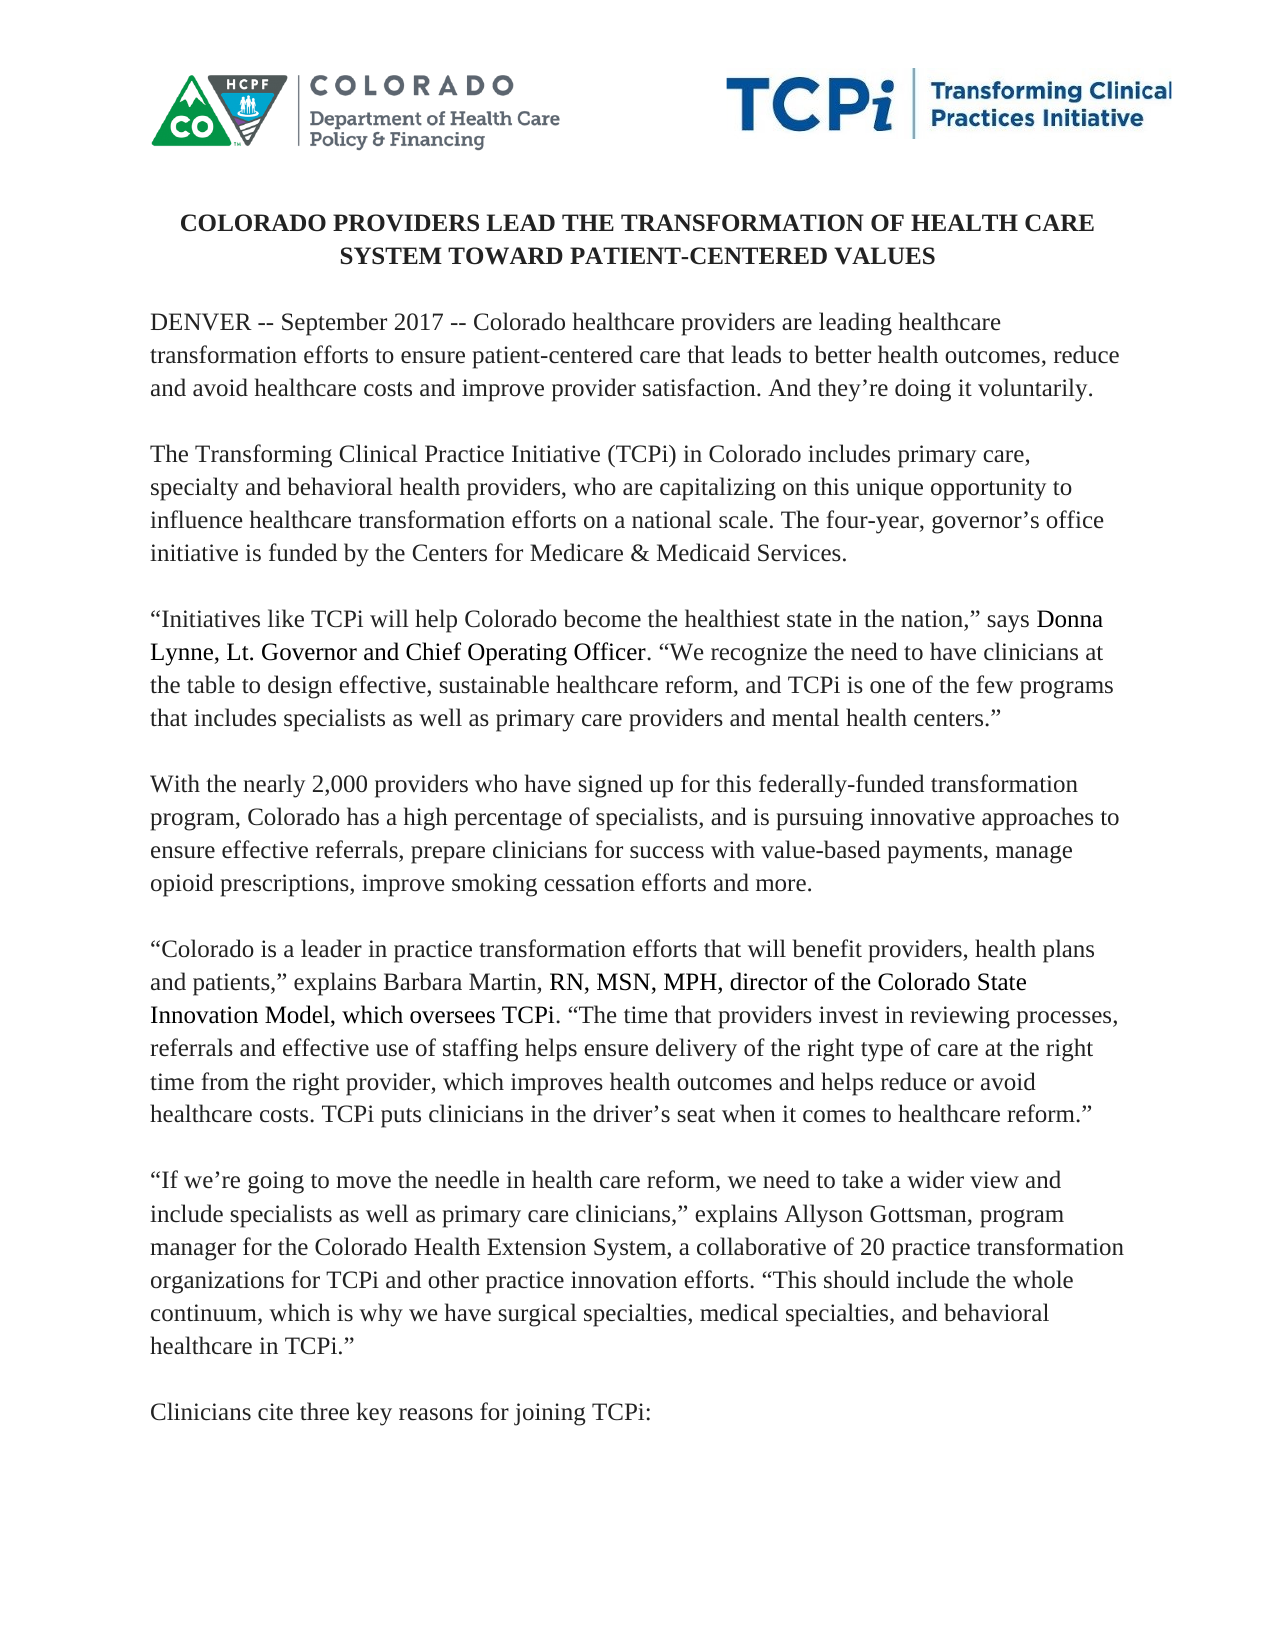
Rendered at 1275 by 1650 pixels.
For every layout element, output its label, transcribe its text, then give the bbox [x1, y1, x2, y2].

text COLORADO PROVIDERS LEAD THE TRANSFORMATION OF HEALTH CARE SYSTEM TOWARD PATIENT-CENTERED VALUES [150, 208, 1125, 270]
picture [726, 68, 1172, 139]
picture [145, 64, 568, 157]
text DENVER -- September 2017 -- Colorado healthcare providers are leading healthcare transformation efforts to ensure patient-centered care that leads to better health outcomes, reduce and avoid healthcare costs and improve provider satisfaction. And they’re doing it voluntarily. [150, 307, 1125, 402]
text The Transforming Clinical Practice Initiative (TCPi) in Colorado includes primary care, specialty and behavioral health providers, who are capitalizing on this unique opportunity to influence healthcare transformation efforts on a national scale. The four-year, governor’s office initiative is funded by the Centers for Medicare & Medicaid Services. [150, 439, 1125, 567]
text “Initiatives like TCPi will help Colorado become the healthiest state in the nation,” says Donna Lynne, Lt. Governor and Chief Operating Officer. “We recognize the need to have clinicians at the table to design effective, sustainable healthcare reform, and TCPi is one of the few programs that includes specialists as well as primary care providers and mental health centers.” [150, 604, 1125, 732]
text “Colorado is a leader in practice transformation efforts that will benefit providers, health plans and patients,” explains Barbara Martin, RN, MSN, MPH, director of the Colorado State Innovation Model, which oversees TCPi. “The time that providers invest in reviewing processes, referrals and effective use of staffing helps ensure delivery of the right type of care at the right time from the right provider, which improves health outcomes and helps reduce or avoid healthcare costs. TCPi puts clinicians in the driver’s seat when it comes to healthcare reform.” [150, 934, 1125, 1128]
text Clinicians cite three key reasons for joining TCPi: [150, 1397, 1125, 1426]
text “If we’re going to move the needle in health care reform, we need to take a wider view and include specialists as well as primary care clinicians,” explains Allyson Gottsman, program manager for the Colorado Health Extension System, a collaborative of 20 practice transformation organizations for TCPi and other practice innovation efforts. “This should include the whole continuum, which is why we have surgical specialties, medical specialties, and behavioral healthcare in TCPi.” [150, 1166, 1125, 1359]
text With the nearly 2,000 providers who have signed up for this federally-funded transformation program, Colorado has a high percentage of specialists, and is pursuing innovative approaches to ensure effective referrals, prepare clinicians for success with value-based payments, manage opioid prescriptions, improve smoking cessation efforts and more. [150, 769, 1125, 897]
